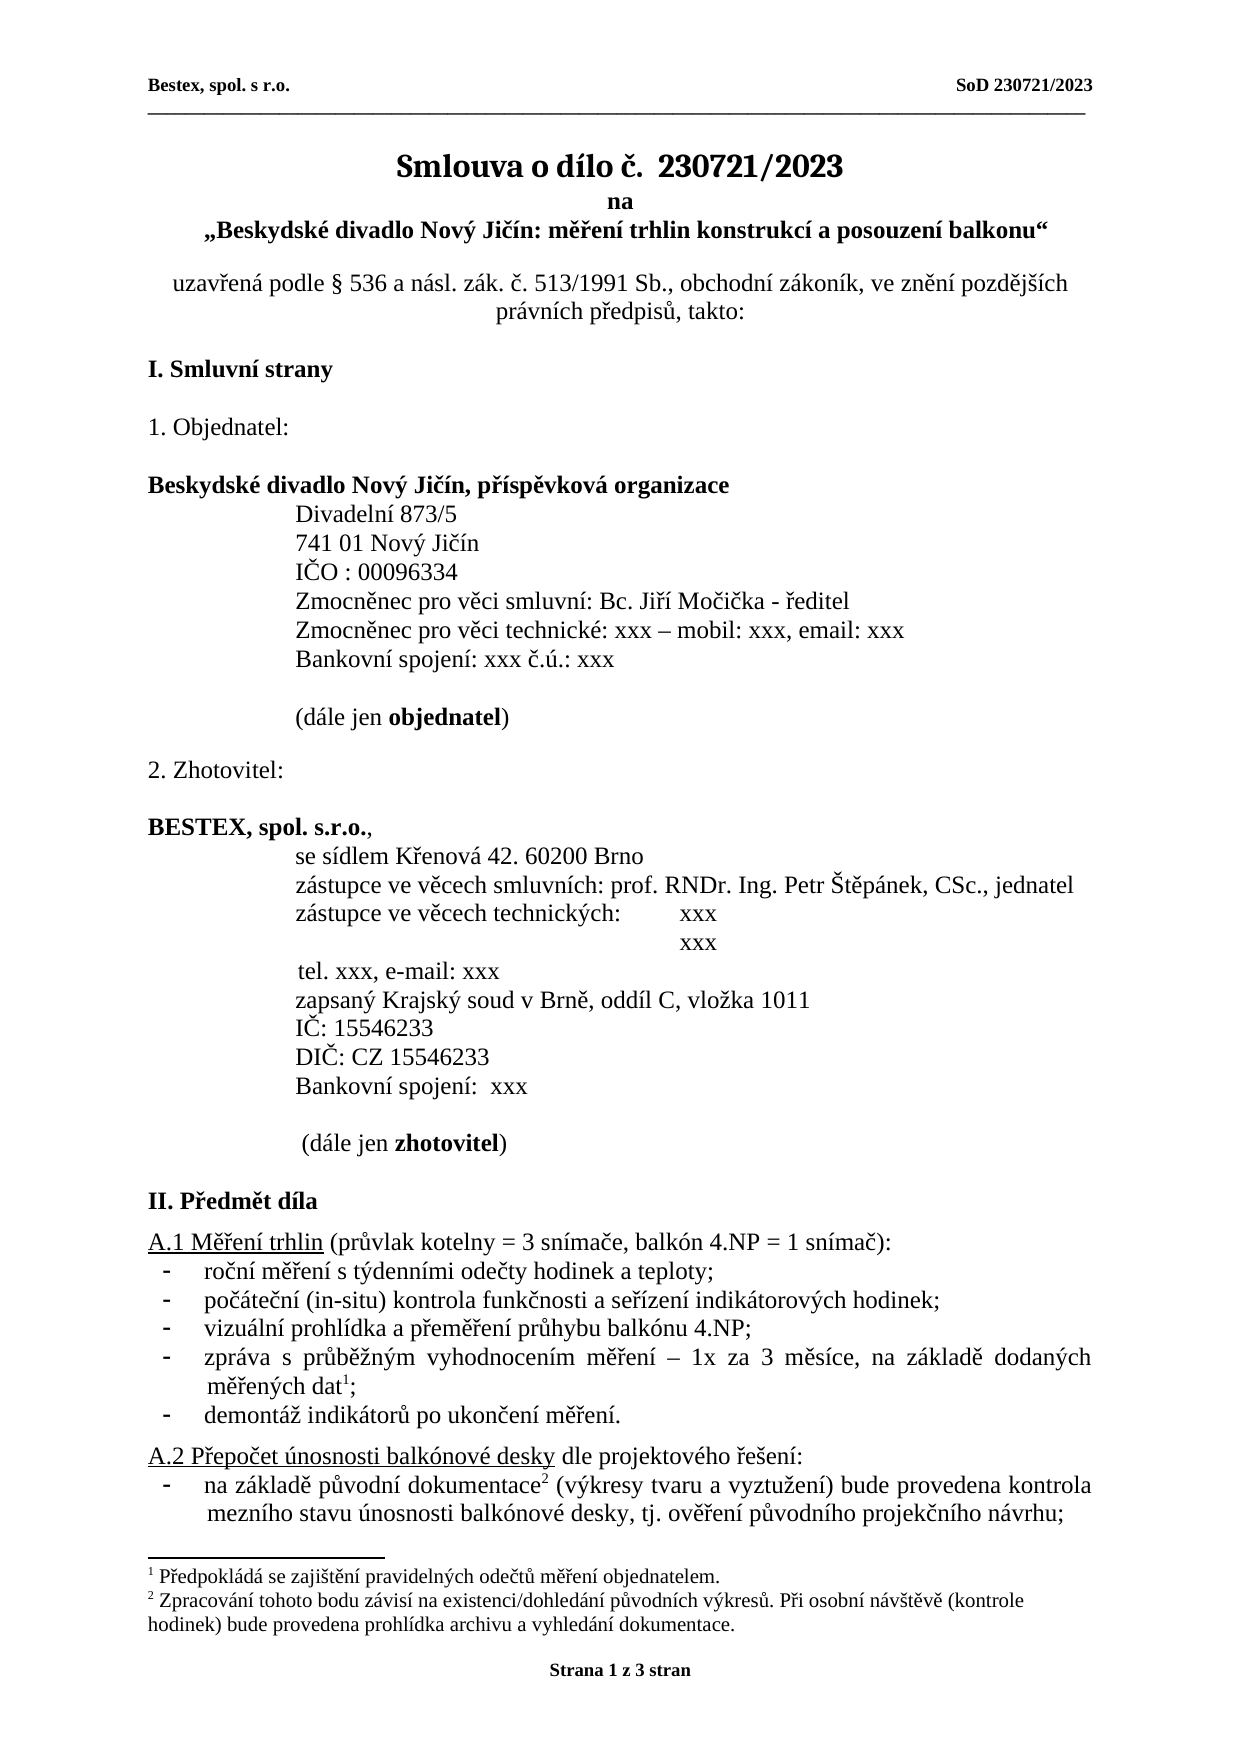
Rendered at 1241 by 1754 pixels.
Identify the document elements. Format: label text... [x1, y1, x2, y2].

text Zmocněnec pro věci smluvní: Bc. Jiří Močička - ředitel [221, 586, 1235, 615]
text 741 01 Nový Jičín [222, 528, 790, 557]
text zapsaný Krajský soud v Brně, oddíl C, vložka 1011 [295, 985, 1092, 1013]
text IČO : 00096334 [222, 557, 790, 586]
text A.2 Přepočet únosnosti balkónové desky dle projektového řešení: [148, 1441, 1092, 1470]
subtitle II. Předmět díla [148, 1186, 1092, 1215]
list na základě původní dokumentace (výkresy tvaru a vyztužení) bude provedena kontrola mezního stavu únosnosti balkónové desky, tj. ověření původního projekčního návrhu; [162, 1470, 1092, 1527]
text 2. Zhotovitel: [148, 755, 1092, 783]
text DIČ: CZ 15546233 [221, 1042, 1092, 1071]
list počáteční (in-situ) kontrola funkčnosti a seřízení indikátorových hodinek; [162, 1285, 1092, 1313]
text Bankovní spojení: xxx [221, 1071, 1092, 1100]
text „Beskydské divadlo Nový Jičín: měření trhlin konstrukcí a posouzení balkonu“ [148, 215, 1092, 243]
text (dále jen zhotovitel) [221, 1128, 1092, 1157]
list demontáž indikátorů po ukončení měření. [162, 1400, 1092, 1428]
text tel. xxx, e-mail: xxx [148, 956, 1235, 985]
text BESTEX, spol. s.r.o., [148, 812, 1092, 841]
text Bankovní spojení: xxx č.ú.: xxx [221, 644, 1235, 673]
text Zmocněnec pro věci technické: xxx – mobil: xxx, email: xxx [295, 615, 1235, 644]
list zpráva s průběžným vyhodnocením měření – 1x za 3 měsíce, na základě dodaných měřených dat; [162, 1342, 1092, 1400]
text A.1 Měření trhlin (průvlak kotelny = 3 snímače, balkón 4.NP = 1 snímač): [148, 1227, 1092, 1256]
text 1. Objednatel: [148, 412, 1092, 441]
subtitle I. Smluvní strany [148, 354, 1092, 383]
text xxx [148, 927, 1235, 956]
text na [148, 186, 1092, 215]
text (dále jen objednatel) [221, 702, 1092, 731]
text Divadelní 873/5 [222, 499, 790, 527]
list roční měření s týdenními odečty hodinek a teploty; [162, 1256, 1092, 1285]
list vizuální prohlídka a přeměření průhybu balkónu 4.NP; [162, 1313, 1092, 1342]
text zástupce ve věcech smluvních: prof. RNDr. Ing. Petr Štěpánek, CSc., jednatel [148, 870, 1235, 898]
title Smlouva o dílo č. 230721/2023 [148, 148, 1092, 186]
text se sídlem Křenová 42. 60200 Brno [221, 841, 1092, 870]
text Beskydské divadlo Nový Jičín, příspěvková organizace [148, 470, 1091, 498]
text uzavřená podle § násl. zák. č. 513/1991 Sb., obchodní zákoník, ve znění pozdějších právních předpisů, takto: [148, 268, 1092, 325]
text zástupce ve věcech technických: xxx [148, 898, 1235, 927]
text IČ: 15546233 [221, 1013, 1092, 1042]
